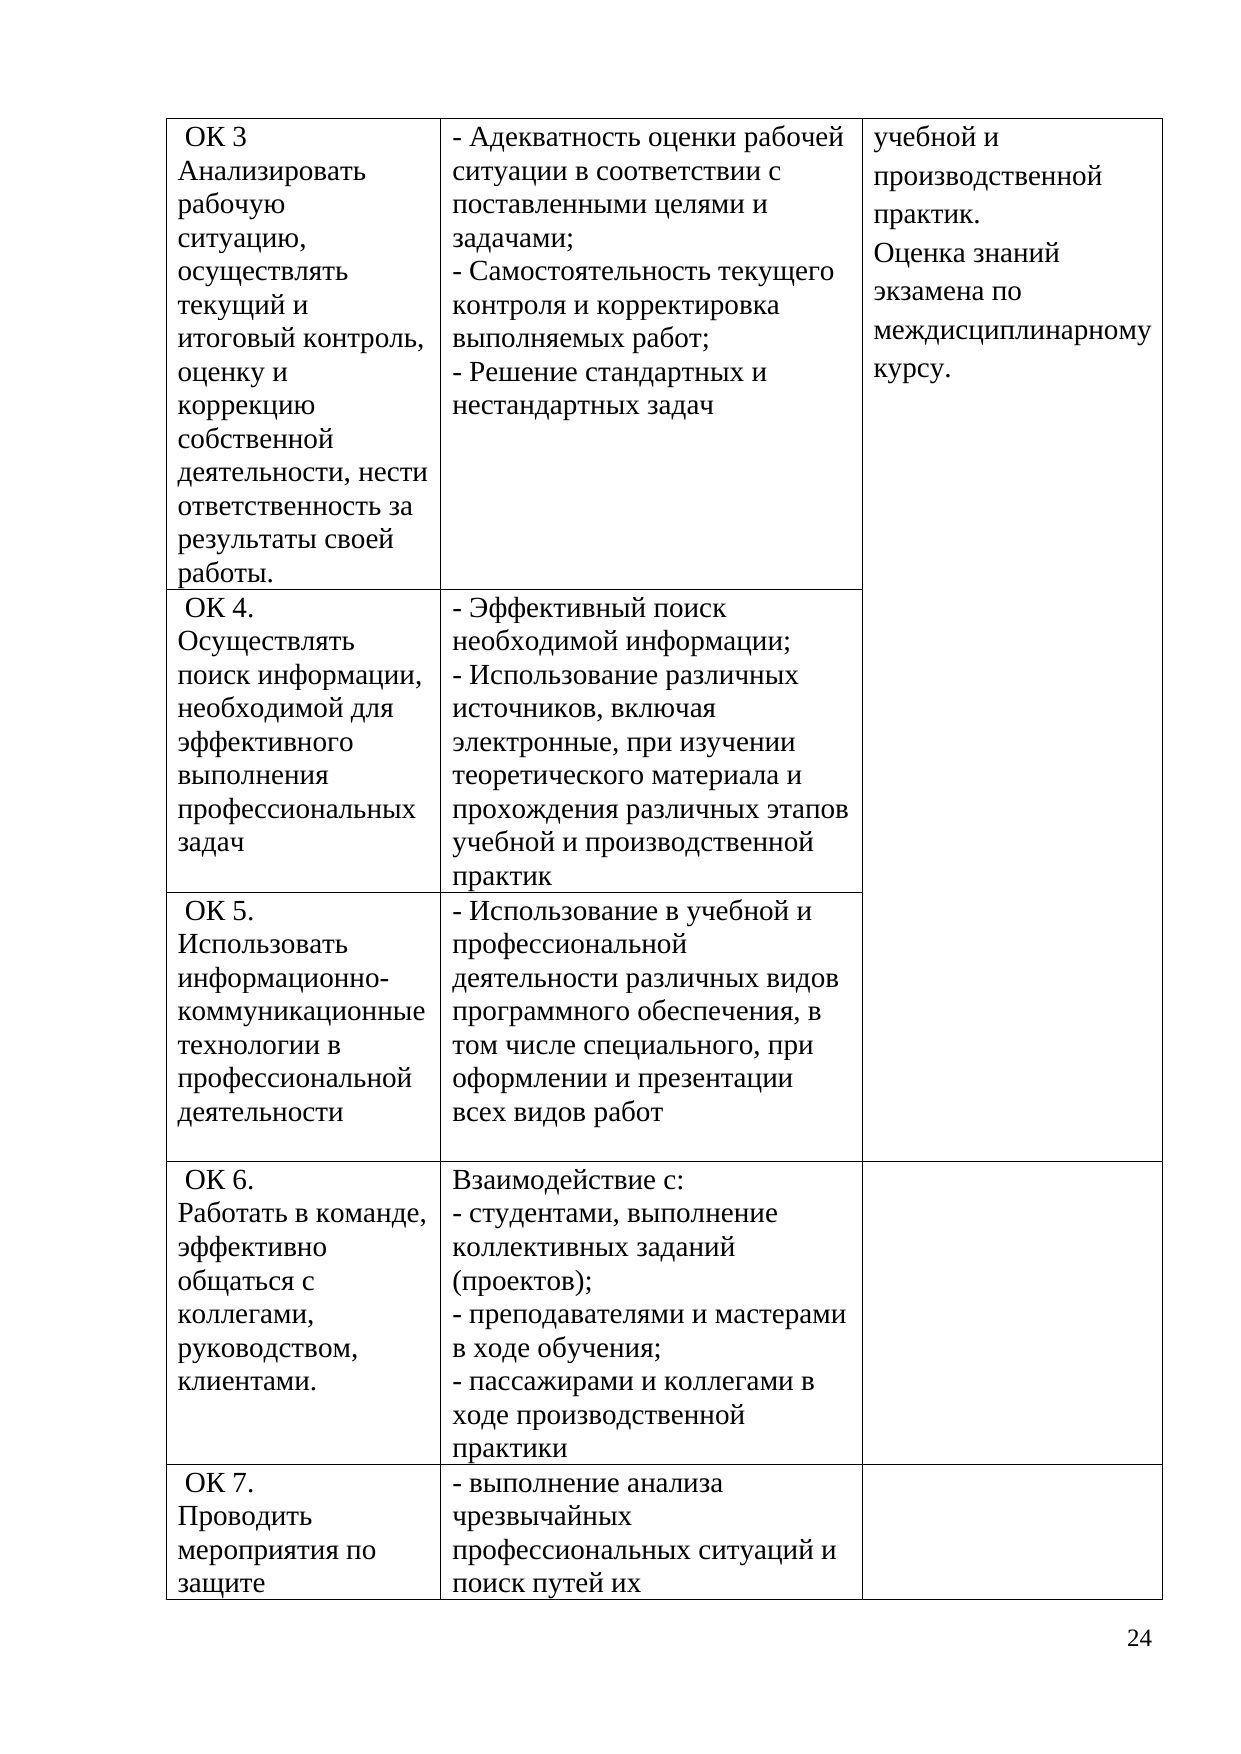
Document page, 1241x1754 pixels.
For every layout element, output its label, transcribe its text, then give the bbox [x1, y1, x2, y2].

table_cell ОК 7. Проводить мероприятия по защите пассажиров и работников в чрезвычайных ситуациях и предупреждать их возникновение. [167, 1465, 440, 1599]
table_cell ОК 5. Использовать информационно-коммуникационные технологии в профессиональной деятельности [167, 893, 440, 1161]
table_cell ОК 3 Анализировать рабочую ситуацию, осуществлять текущий и итоговый контроль, оценку и коррекцию собственной деятельности, нести ответственность за результаты своей работы. [167, 119, 440, 589]
table_cell - Адекватность оценки рабочей ситуации в соответствии с поставленными целями и задачами; - Самостоятельность текущего контроля и корректировка выполняемых работ; - Решение стандартных и нестандартных задач [441, 119, 862, 589]
table_cell Взаимодействие с: - студентами, выполнение коллективных заданий (проектов); - преподавателями и мастерами в ходе обучения; - пассажирами и коллегами в ходе производственной практики [567, 1162, 862, 1464]
table_cell - Эффективный поиск необходимой информации; - Использование различных источников, включая электронные, при изучении теоретического материала и прохождения различных этапов учебной и производственной практик [441, 590, 862, 892]
table_cell ОК 4. Осуществлять поиск информации, необходимой для эффективного выполнения профессиональных задач [167, 590, 440, 892]
table_cell [863, 1162, 1162, 1464]
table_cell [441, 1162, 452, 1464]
table_cell ОК 6. Работать в команде, эффективно общаться с коллегами, руководством, клиентами. [167, 1162, 440, 1464]
table_cell - Использование в учебной и профессиональной деятельности различных видов программного обеспечения, в том числе специального, при оформлении и презентации всех видов работ [441, 893, 862, 1161]
table_cell [863, 1465, 1162, 1599]
